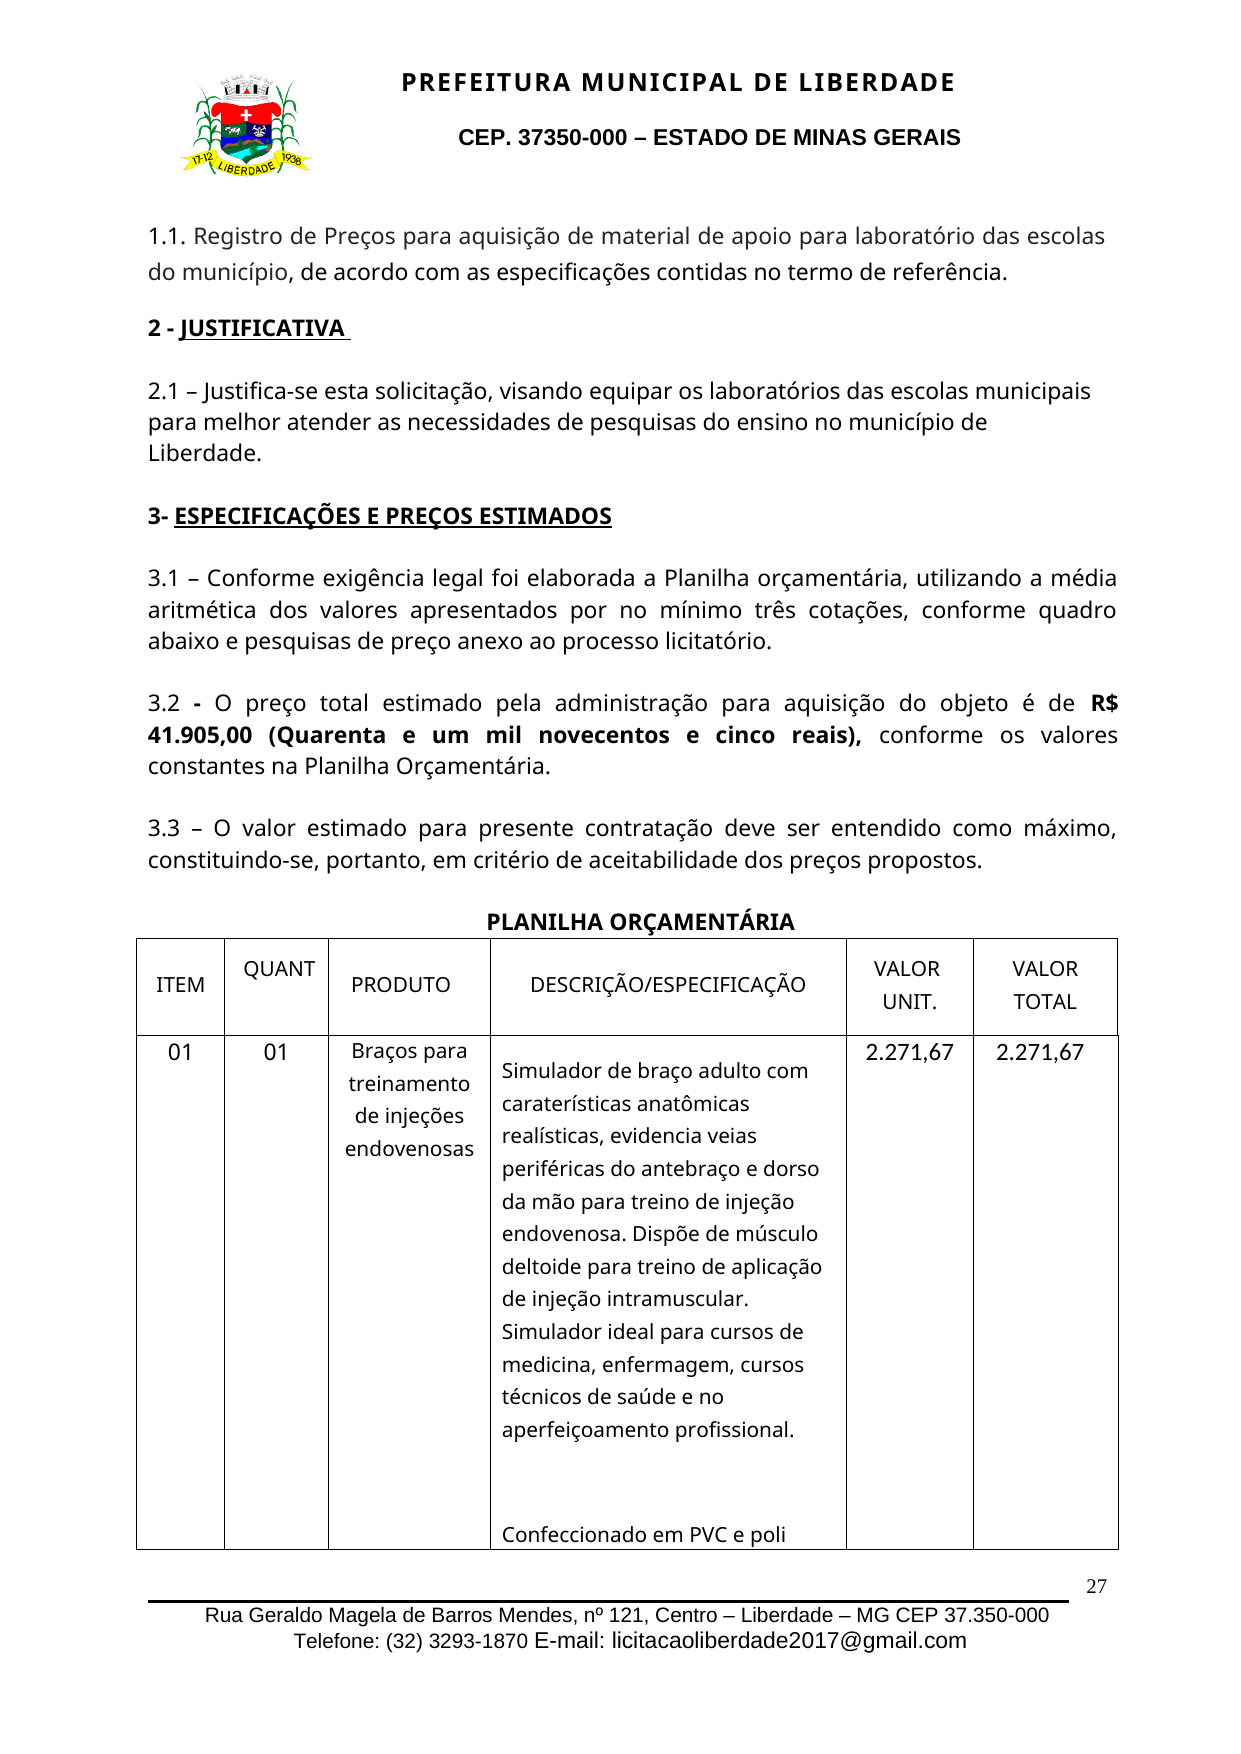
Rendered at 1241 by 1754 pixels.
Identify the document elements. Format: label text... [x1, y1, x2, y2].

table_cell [329, 1036, 490, 1549]
table_header VALOR UNIT. [847, 939, 973, 1035]
table_cell 2.271,67 [974, 1036, 1118, 1549]
list 2 - JUSTIFICATIVA [148, 312, 1118, 344]
text 1.1. Registro de Preços para aquisição de material de apoio para laboratório das escolas do município, de acordo com as especificações contidas no termo de referência. [148, 220, 1107, 287]
text 3.1 – Conforme exigência legal foi elaborada a Planilha orçamentária, utilizando a média aritmética dos valores apresentados por no mínimo três cotações, conforme quadro abaixo e pesquisas de preço anexo ao processo licitatório. [148, 562, 1118, 656]
table_header ITEM [137, 939, 224, 1035]
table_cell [491, 1036, 846, 1549]
table_cell 2.271,67 [847, 1036, 973, 1549]
text 3.3 – O valor estimado para presente contratação deve ser entendido como máximo, constituindo-se, portanto, em critério de aceitabilidade dos preços propostos. [148, 812, 1118, 875]
text 3.2 - O preço total estimado pela administração para aquisição do objeto é de R$ 41.905,00 (Quarenta e um mil novecentos e cinco reais), conforme os valores constantes na Planilha Orçamentária. [148, 687, 1118, 781]
table_cell 01 [225, 1036, 328, 1549]
table_header DESCRIÇÃO/ESPECIFICAÇÃO [491, 939, 846, 1035]
table_cell 01 [137, 1036, 224, 1549]
text PLANILHA ORÇAMENTÁRIA [162, 906, 1118, 937]
table_header QUANT [225, 939, 328, 1035]
text 2.1 – Justifica-se esta solicitação, visando equipar os laboratórios das escolas municipais para melhor atender as necessidades de pesquisas do ensino no município de Liberdade. [148, 375, 1107, 469]
table_header VALOR TOTAL [974, 939, 1117, 1035]
table_header PRODUTO [329, 939, 490, 1035]
text 3- ESPECIFICAÇÕES E PREÇOS ESTIMADOS [148, 500, 1118, 531]
